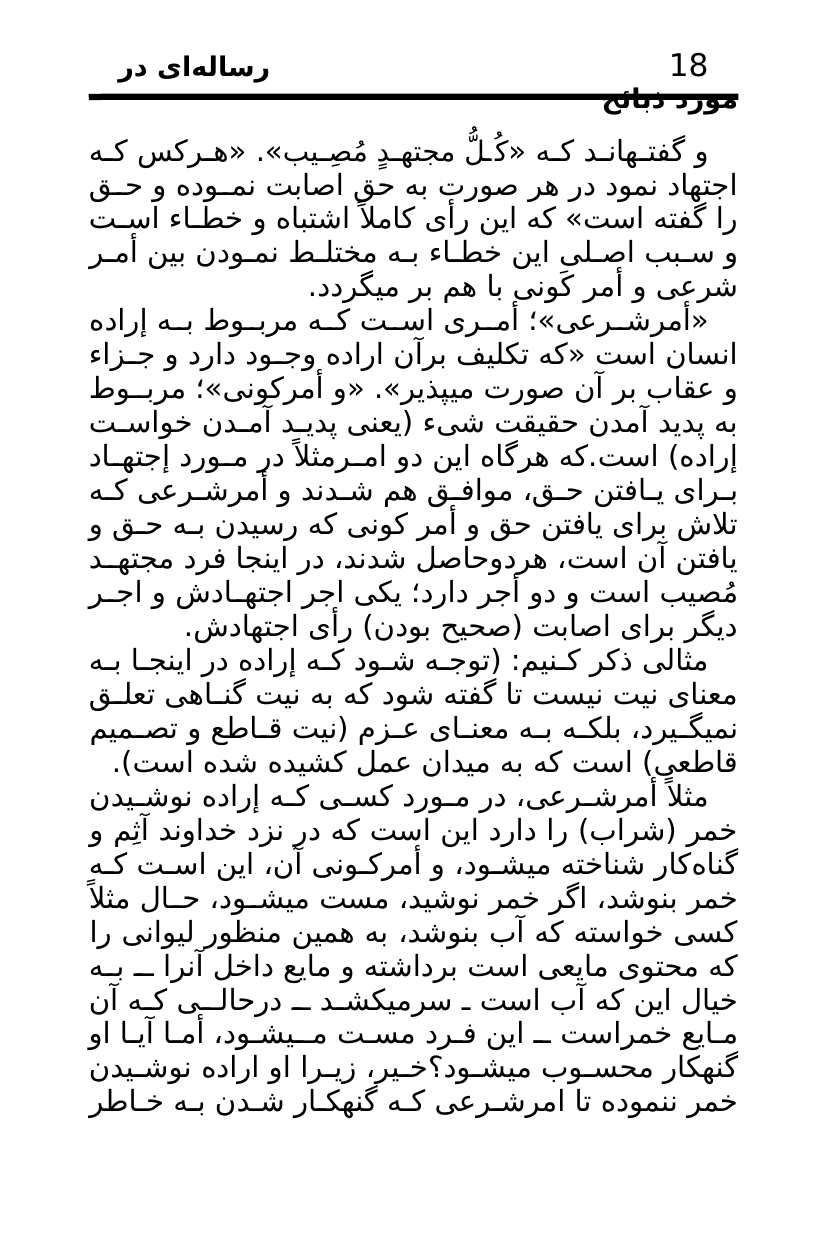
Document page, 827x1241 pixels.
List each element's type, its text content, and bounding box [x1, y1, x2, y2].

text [89, 779, 738, 1119]
text مثالی ذکر کنیم: (توجه شود که إراده در اینجا به معنای نیت نیست تا گفته شود که به نیت گناهی تعلق نمیگیرد، بلکه به معنای عزم (نیت قاطع و تصمیم قاطعی) است که به میدان عمل کشیده شده است). [89, 643, 738, 779]
text «أمرشرعی»؛ أمری است که مربوط به إراده انسان است «که تکلیف برآن اراده وجود دارد و جزاء و عقاب بر آن صورت میپذیر». «و أمرکونی»؛ مربوط به پدید آمدن حقیقت شیء (یعنی پدید آمدن خواست إراده) است.که هرگاه این دو امرمثلاً در مورد إجتهاد برای یافتن حق، موافق هم شدند و أمرشرعی که تلاش برای یافتن حق و أمر کونی که رسیدن به حق و یافتن آن است، هردوحاصل شدند، در اینجا فرد مجتهد مُصیب است و دو أجر دارد؛ یکی اجر اجتهادش و اجر دیگر برای اصابت (صحیح بودن) رأی اجتهادش. [89, 304, 738, 643]
text و گفتهاند که «کُلُّ مجتهدٍ مُصِیب». «هرکس که اجتهاد نمود در هر صورت به حق اصابت نموده و حق را گفته است» که این رأی کاملاً اشتباه و خطاء است و سبب اصلی این خطاء به مختلط نمودن بین أمر شرعی و أمر کَونی با هم بر میگردد. [89, 134, 738, 304]
